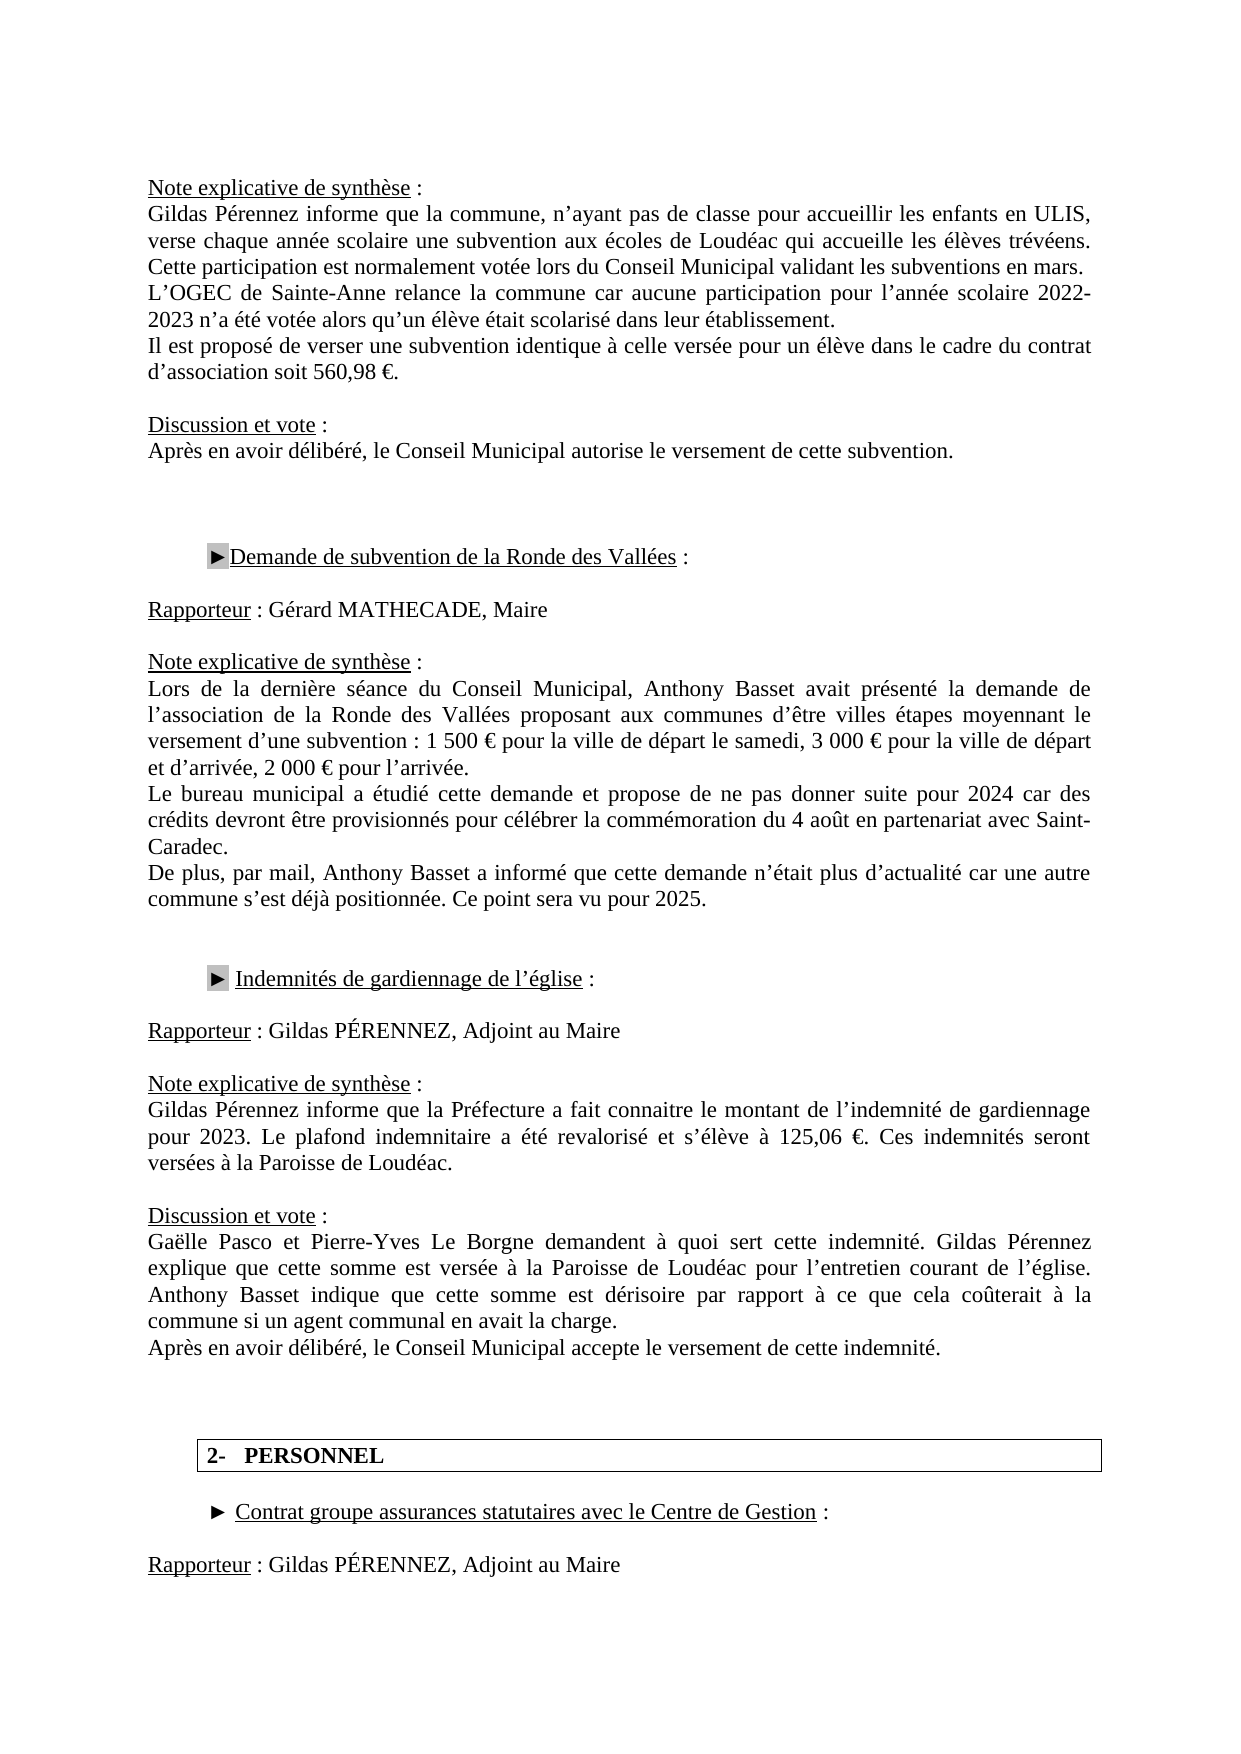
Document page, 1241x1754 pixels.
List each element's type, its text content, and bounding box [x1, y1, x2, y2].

text Discussion et vote : [148, 411, 1093, 437]
text Il est proposé de verser une subvention identique à celle versée pour un élève dans le cadre du contrat d’association soit 560,98 €. [148, 332, 1093, 385]
text ► Contrat groupe assurances statutaires avec le Centre de Gestion : [148, 1498, 1093, 1524]
text Rapporteur : Gérard MATHECADE, Maire [148, 596, 1093, 622]
text De plus, par mail, Anthony Basset a informé que cette demande n’était plus d’actualité car une autre commune s’est déjà positionnée. Ce point sera vu pour 2025. [148, 859, 1093, 912]
text Gildas Pérennez informe que la commune, n’ayant pas de classe pour accueillir les enfants en ULIS, verse chaque année scolaire une subvention aux écoles de Loudéac qui accueille les élèves trévéens. Cette participation est normalement votée lors du Conseil Municipal validant les subventions en mars. [148, 200, 1093, 279]
list PERSONNEL [198, 1440, 1101, 1471]
text Rapporteur : Gildas PÉRENNEZ, Adjoint au Maire [148, 1017, 1093, 1044]
text Note explicative de synthèse : [148, 174, 1093, 200]
text ► Indemnités de gardiennage de l’église : [207, 964, 1093, 991]
text L’OGEC de Sainte-Anne relance la commune car aucune participation pour l’année scolaire 2022-2023 n’a été votée alors qu’un élève était scolarisé dans leur établissement. [148, 279, 1093, 332]
text Lors de la dernière séance du Conseil Municipal, Anthony Basset avait présenté la demande de l’association de la Ronde des Vallées proposant aux communes d’être villes étapes moyennant le versement d’une subvention : 1 500 € pour la ville de départ le samedi, 3 000 € pour la ville de départ et d’arrivée, 2 000 € pour l’arrivée. [148, 675, 1093, 780]
text Rapporteur : Gildas PÉRENNEZ, Adjoint au Maire [148, 1551, 1093, 1577]
text ►Demande de subvention de la Ronde des Vallées : [229, 543, 1093, 569]
text Le bureau municipal a étudié cette demande et propose de ne pas donner suite pour 2024 car des crédits devront être provisionnés pour célébrer la commémoration du 4 août en partenariat avec Saint-Caradec. [148, 780, 1093, 859]
text Gildas Pérennez informe que la Préfecture a fait connaitre le montant de l’indemnité de gardiennage pour 2023. Le plafond indemnitaire a été revalorisé et s’élève à 125,06 €. Ces indemnités seront versées à la Paroisse de Loudéac. [148, 1096, 1093, 1175]
text Gaëlle Pasco et Pierre-Yves Le Borgne demandent à quoi sert cette indemnité. Gildas Pérennez explique que cette somme est versée à la Paroisse de Loudéac pour l’entretien courant de l’église. Anthony Basset indique que cette somme est dérisoire par rapport à ce que cela coûterait à la commune si un agent communal en avait la charge. [148, 1228, 1093, 1333]
text Discussion et vote : [148, 1202, 1093, 1228]
text Après en avoir délibéré, le Conseil Municipal accepte le versement de cette indemnité. [148, 1333, 1093, 1360]
text Note explicative de synthèse : [148, 648, 1093, 675]
text Après en avoir délibéré, le Conseil Municipal autorise le versement de cette subvention. [148, 437, 1093, 464]
text Note explicative de synthèse : [148, 1070, 1093, 1096]
